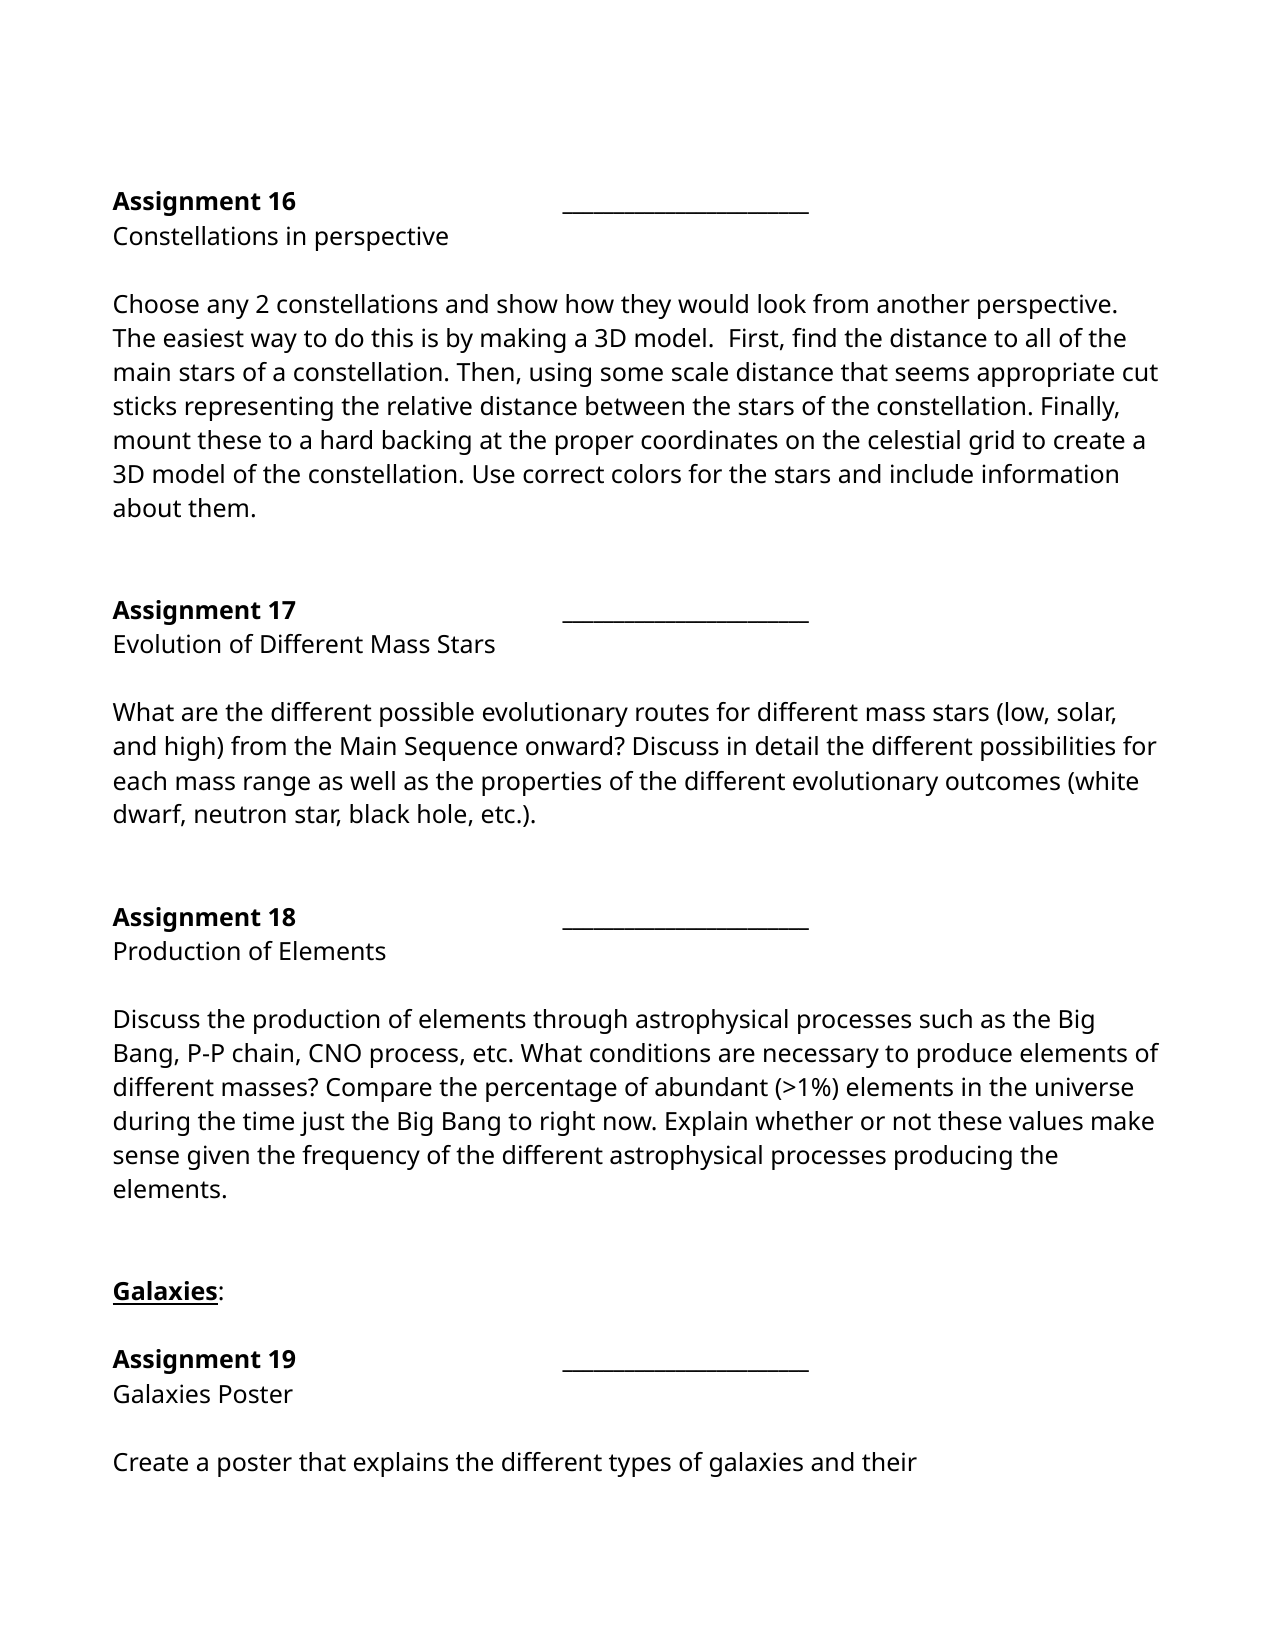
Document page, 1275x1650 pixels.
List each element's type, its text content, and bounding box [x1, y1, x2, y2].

text Assignment 17 ________________________ Evolution of Different Mass Stars [496, 593, 1162, 661]
text Discuss the production of elements through astrophysical processes such as the Big Bang, P-P chain, CNO process, etc. What conditions are necessary to produce elements of different masses? Compare the percentage of abundant (>1%) elements in the universe during the time just the Big Bang to right now. Explain whether or not these values make sense given the frequency of the different astrophysical processes producing the elements. [112, 967, 1162, 1206]
text Assignment 16 ________________________ Constellations in perspective Choose any 2 constellations and show how they would look from another perspective. The easiest way to do this is by making a 3D model. First, find the distance to all of the main stars of a constellation. Then, using some scale distance that seems appropriate cut sticks representing the relative distance between the stars of the constellation. Finally, mount these to a hard backing at the proper coordinates on the celestial grid to create a 3D model of the constellation. Use correct colors for the stars and include information about them. [112, 150, 1162, 559]
text Assignment 18 ________________________ Production of Elements [112, 899, 1162, 967]
text What are the different possible evolutionary routes for different mass stars (low, solar, and high) from the Main Sequence onward? Discuss in detail the different possibilities for each mass range as well as the properties of the different evolutionary outcomes (white dwarf, neutron star, black hole, etc.). [112, 661, 1162, 831]
